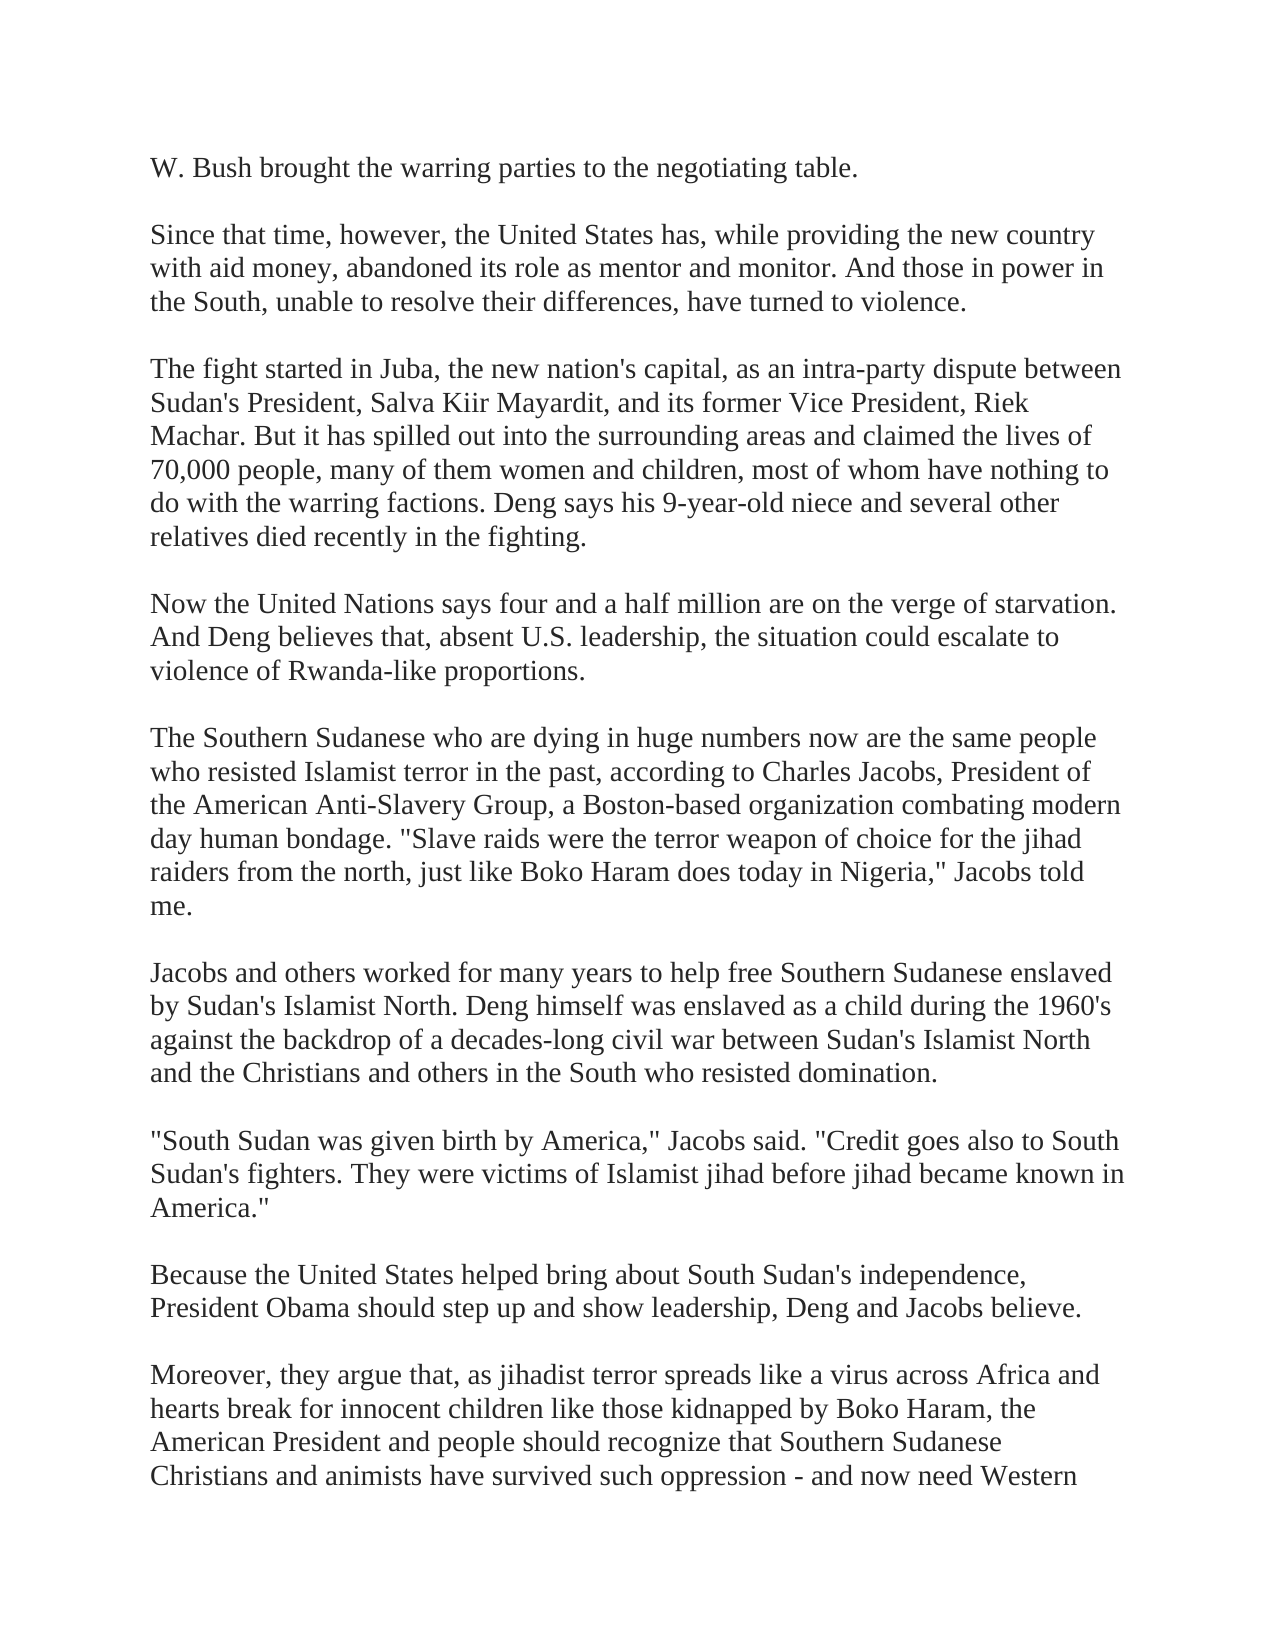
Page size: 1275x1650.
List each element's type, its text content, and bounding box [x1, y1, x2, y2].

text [150, 1357, 1125, 1492]
text Jacobs and others worked for many years to help free Southern Sudanese enslaved by Sudan's Islamist North. Deng himself was enslaved as a child during the 1960's against the backdrop of a decades-long civil war between Sudan's Islamist North and the Christians and others in the South who resisted domination. [150, 955, 1125, 1089]
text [150, 150, 1125, 183]
text Now the United Nations says four and a half million are on the verge of starvation. And Deng believes that, absent U.S. leadership, the situation could escalate to violence of Rwanda-like proportions. [150, 586, 1125, 687]
text Since that time, however, the United States has, while providing the new country with aid money, abandoned its role as mentor and monitor. And those in power in the South, unable to resolve their differences, have turned to violence. [150, 217, 1125, 318]
text The Southern Sudanese who are dying in huge numbers now are the same people who resisted Islamist terror in the past, according to Charles Jacobs, President of the American Anti-Slavery Group, a Boston-based organization combating modern day human bondage. "Slave raids were the terror weapon of choice for the jihad raiders from the north, just like Boko Haram does today in Nigeria," Jacobs told me. [150, 720, 1125, 921]
text The fight started in Juba, the new nation's capital, as an intra-party dispute between Sudan's President, Salva Kiir Mayardit, and its former Vice President, Riek Machar. But it has spilled out into the surrounding areas and claimed the lives of 70,000 people, many of them women and children, most of whom have nothing to do with the warring factions. Deng says his 9-year-old niece and several other relatives died recently in the fighting. [150, 351, 1125, 552]
text "South Sudan was given birth by America," Jacobs said. "Credit goes also to South Sudan's fighters. They were victims of Islamist jihad before jihad became known in America." [150, 1123, 1125, 1223]
text Because the United States helped bring about South Sudan's independence, President Obama should step up and show leadership, Deng and Jacobs believe. [150, 1257, 1125, 1324]
